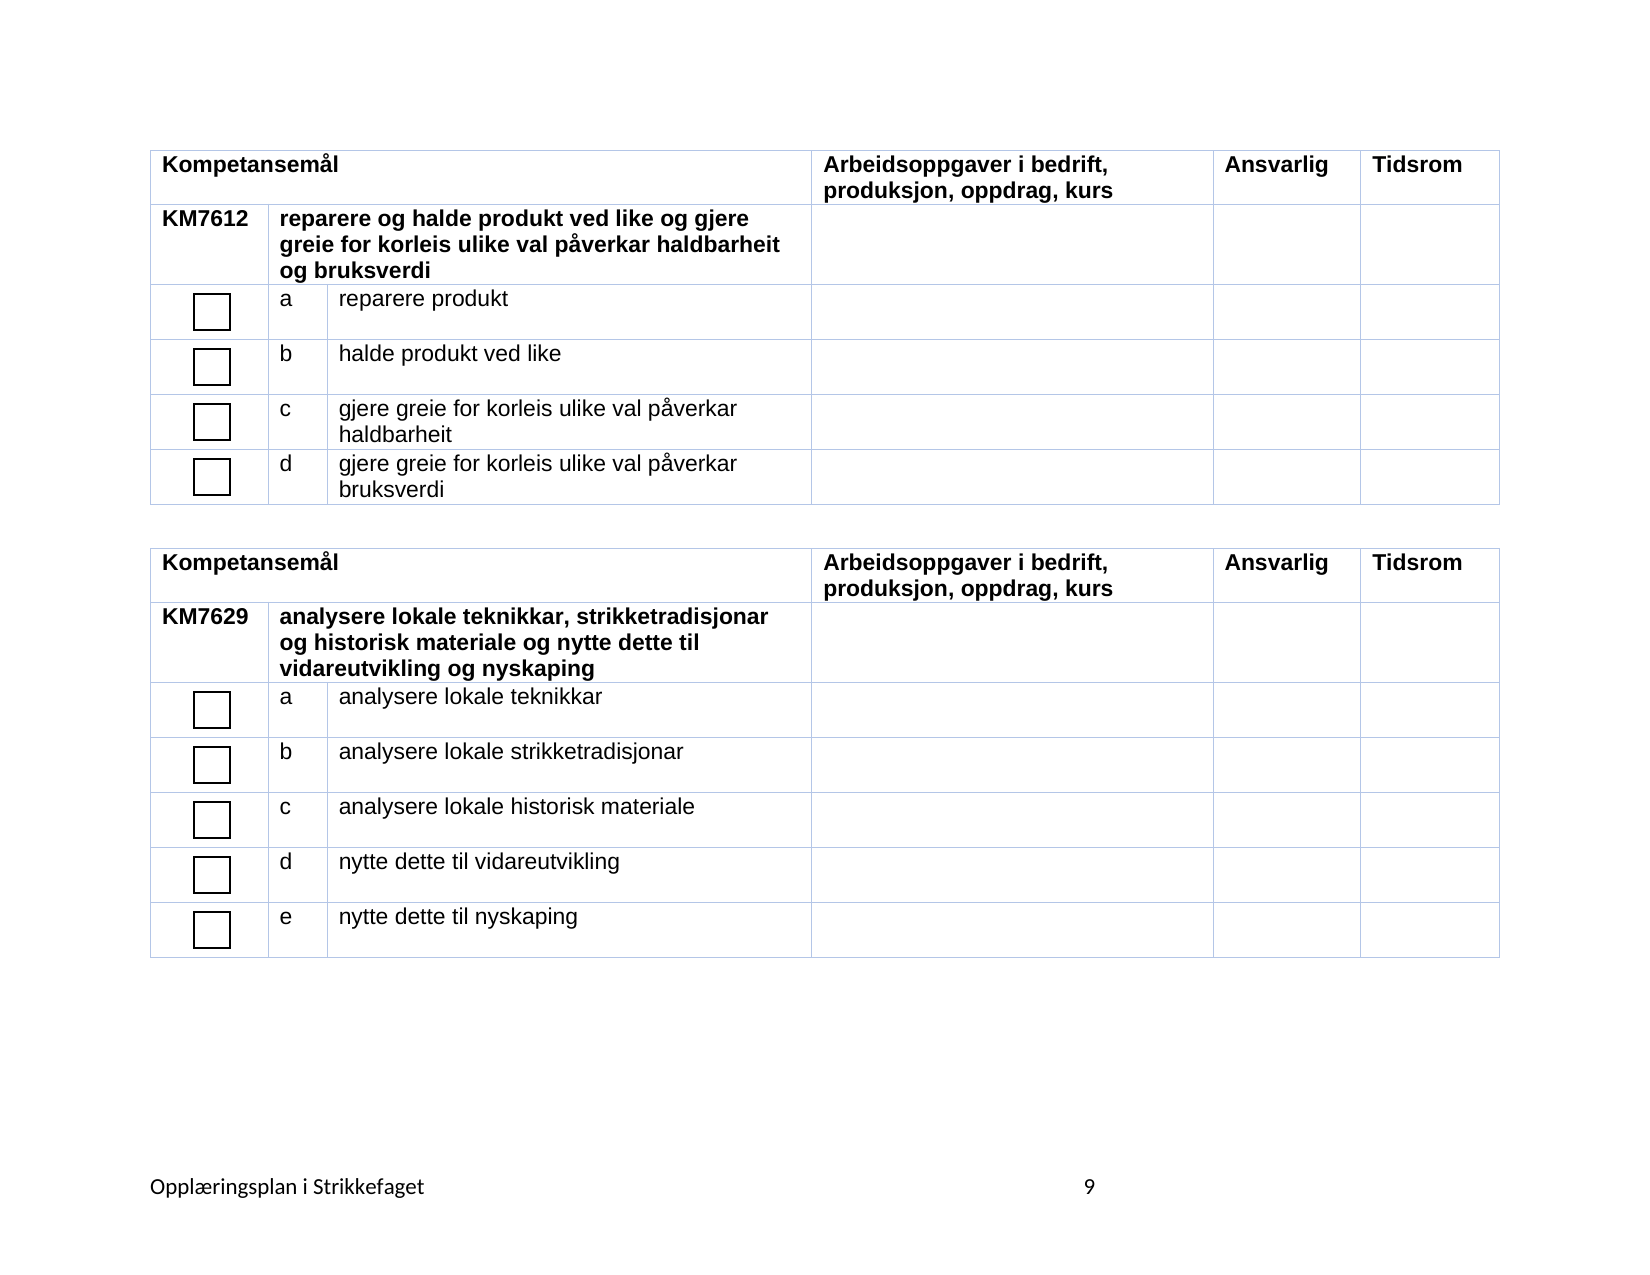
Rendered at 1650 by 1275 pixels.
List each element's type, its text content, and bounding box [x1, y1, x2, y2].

table_cell analysere lokale historisk materiale [328, 793, 811, 847]
table_cell [812, 903, 1213, 957]
table_cell [1214, 738, 1360, 792]
table_cell [812, 738, 1213, 792]
table_cell [812, 395, 1213, 449]
table_cell analysere lokale teknikkar, strikketradisjonar og historisk materiale og nytte dette til vidareutvikling og nyskaping [269, 603, 811, 682]
table_cell [812, 848, 1213, 902]
table_cell halde produkt ved like [328, 340, 811, 394]
table_cell [1214, 848, 1360, 902]
table_cell KM7629 [151, 603, 268, 682]
table_cell b [269, 738, 327, 792]
table_cell [151, 285, 268, 339]
table_cell [1361, 603, 1499, 682]
table_cell [1214, 395, 1360, 449]
table_header Kompetansemål [151, 549, 811, 602]
table_cell [812, 340, 1213, 394]
table_cell analysere lokale teknikkar [328, 683, 811, 737]
table_cell [151, 450, 268, 504]
table_cell b [269, 340, 327, 394]
table_cell reparere produkt [328, 285, 811, 339]
table_cell c [269, 793, 327, 847]
table_header Ansvarlig [1214, 151, 1360, 204]
table_cell [1361, 340, 1499, 394]
table_cell [1361, 683, 1499, 737]
table_cell c [269, 395, 327, 449]
table_cell gjere greie for korleis ulike val påverkar haldbarheit [328, 395, 811, 449]
table_cell [1361, 738, 1499, 792]
table_cell nytte dette til nyskaping [328, 903, 811, 957]
table_cell [151, 848, 268, 902]
table_cell [1214, 340, 1360, 394]
table_cell [812, 793, 1213, 847]
table_cell [1214, 603, 1360, 682]
table_header Arbeidsoppgaver i bedrift, produksjon, oppdrag, kurs [812, 151, 1213, 204]
table_cell [151, 793, 268, 847]
table_cell [1361, 903, 1499, 957]
table_cell analysere lokale strikketradisjonar [328, 738, 811, 792]
table_header Tidsrom [1361, 151, 1499, 204]
table_cell [1361, 395, 1499, 449]
table_cell [1361, 848, 1499, 902]
table_cell [1214, 683, 1360, 737]
table_cell [1214, 285, 1360, 339]
table_cell d [269, 450, 327, 504]
table_cell [151, 903, 268, 957]
table_cell gjere greie for korleis ulike val påverkar bruksverdi [328, 450, 811, 504]
table_cell [1214, 903, 1360, 957]
table_cell [812, 450, 1213, 504]
table_header Kompetansemål [151, 151, 811, 204]
table_cell [151, 738, 268, 792]
table_cell [812, 205, 1213, 284]
table_cell nytte dette til vidareutvikling [328, 848, 811, 902]
table_cell [812, 603, 1213, 682]
table_cell [1214, 450, 1360, 504]
table_header Arbeidsoppgaver i bedrift, produksjon, oppdrag, kurs [812, 549, 1213, 602]
table_cell [1361, 450, 1499, 504]
table_cell a [269, 683, 327, 737]
table_cell d [269, 848, 327, 902]
table_cell [151, 340, 268, 394]
table_cell [1361, 205, 1499, 284]
table_cell [1214, 793, 1360, 847]
table_cell e [269, 903, 327, 957]
table_cell [1214, 205, 1360, 284]
table_cell a [269, 285, 327, 339]
table_header Tidsrom [1361, 549, 1499, 602]
table_cell [812, 285, 1213, 339]
table_cell [1361, 285, 1499, 339]
table_cell [151, 683, 268, 737]
table_cell [812, 683, 1213, 737]
table_header Ansvarlig [1214, 549, 1360, 602]
table_cell reparere og halde produkt ved like og gjere greie for korleis ulike val påverkar haldbarheit og bruksverdi [269, 205, 811, 284]
table_cell KM7612 [151, 205, 268, 284]
table_cell [1361, 793, 1499, 847]
table_cell [151, 395, 268, 449]
